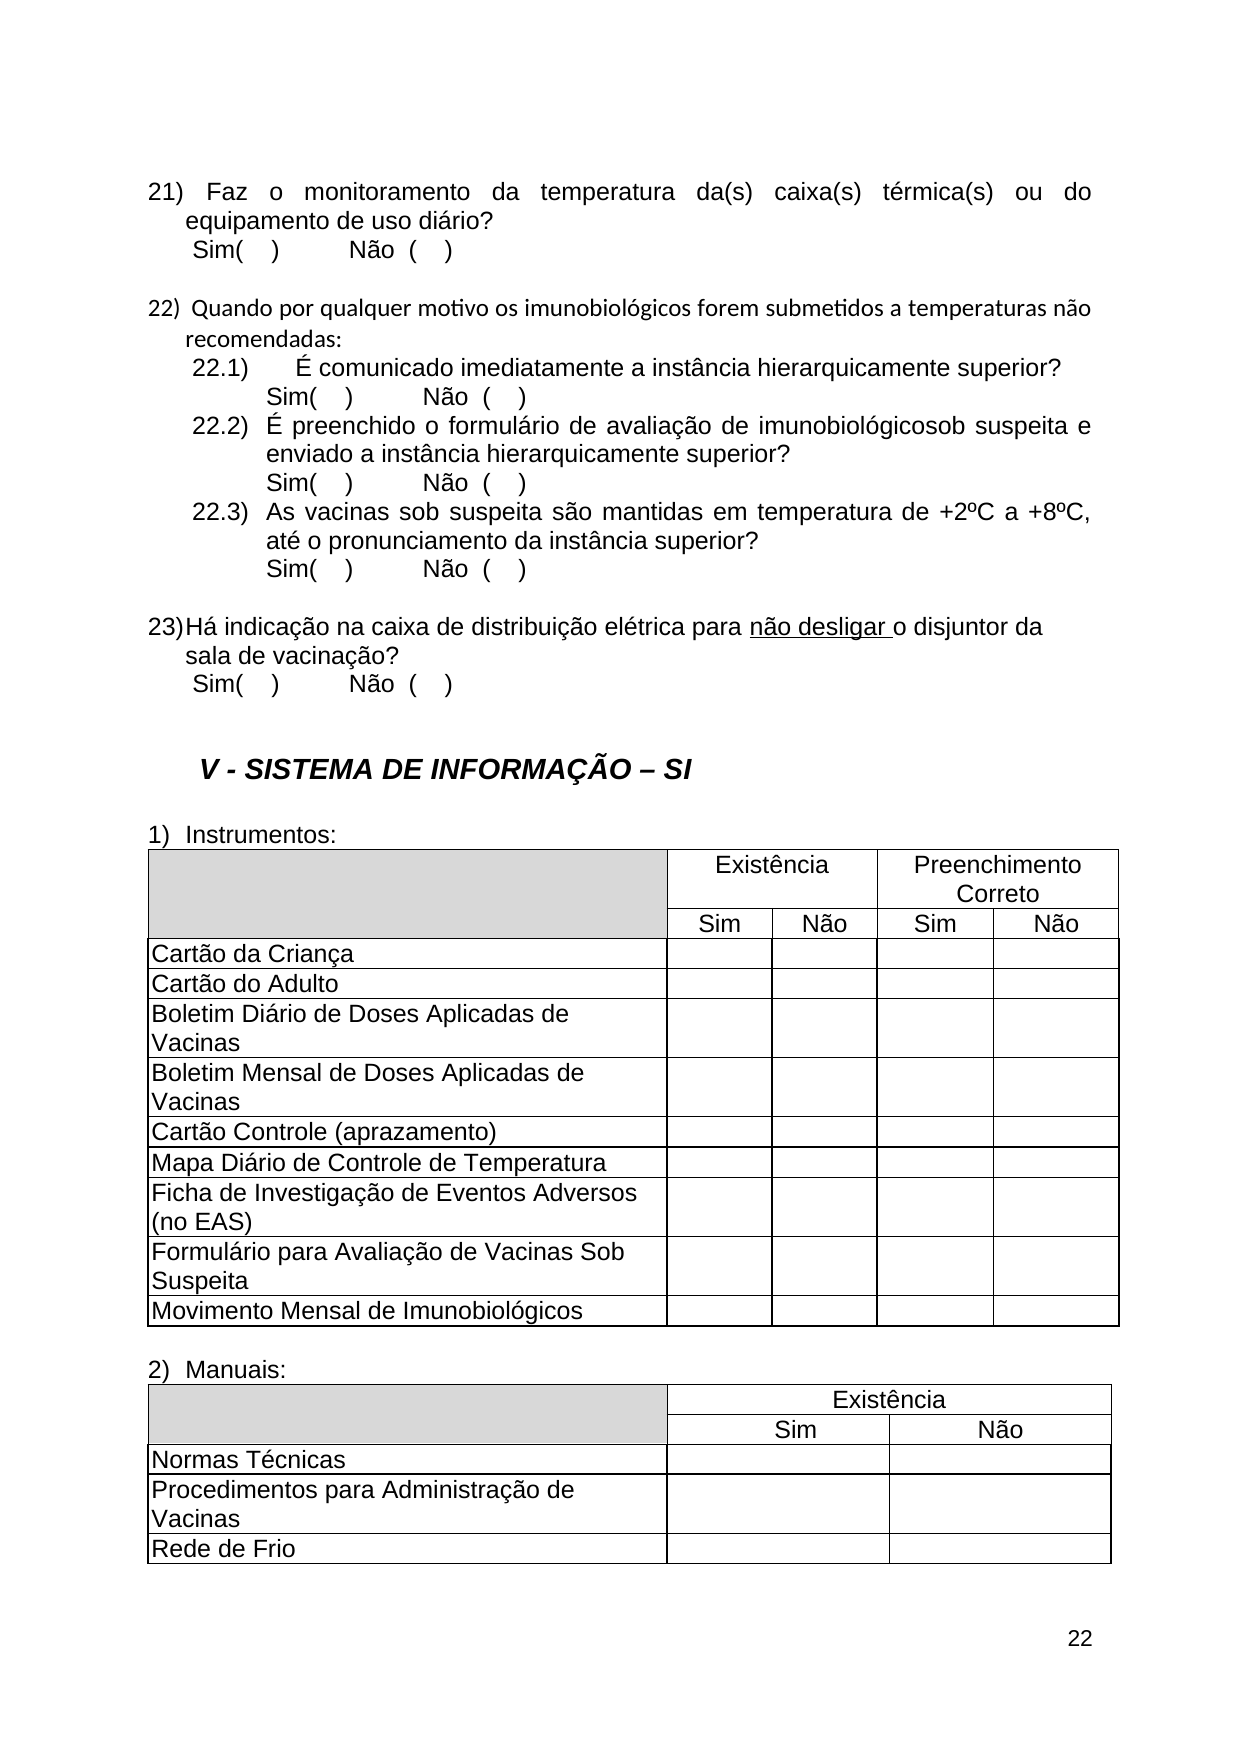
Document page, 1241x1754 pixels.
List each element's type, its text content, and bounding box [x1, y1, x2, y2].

table_cell Mapa Diário de Controle de Temperatura [149, 1148, 666, 1176]
table_cell [149, 1414, 667, 1443]
list Instrumentos: [148, 821, 1093, 849]
table_cell [878, 939, 993, 967]
table_cell [878, 1148, 993, 1176]
table_cell [668, 1475, 889, 1532]
table_cell [994, 1296, 1118, 1325]
table_cell [668, 1117, 771, 1146]
list Faz o monitoramento da temperatura da(s) caixa(s) térmica(s) ou do equipamento de uso diário? [148, 177, 1093, 235]
table_cell [668, 1058, 771, 1116]
table_cell Formulário para Avaliação de Vacinas Sob Suspeita [149, 1237, 666, 1294]
table_header Existência [668, 850, 877, 908]
text Sim( ) Não ( ) [148, 235, 1093, 263]
table_cell [994, 969, 1118, 998]
table_header [149, 850, 667, 908]
table_cell [890, 1534, 1110, 1563]
table_cell [994, 939, 1118, 967]
table_cell Sim [878, 909, 993, 938]
table_header Existência [668, 1385, 1111, 1414]
table_cell [878, 1058, 993, 1116]
table_cell Não [773, 909, 877, 938]
table_cell [773, 1117, 876, 1146]
table_cell [890, 1445, 1110, 1473]
table_cell Boletim Diário de Doses Aplicadas de Vacinas [149, 999, 666, 1057]
list Quando por qualquer motivo os imunobiológicos forem submetidos a temperaturas não recomendadas: [148, 292, 1093, 353]
table_cell [773, 969, 876, 998]
table_cell [994, 1117, 1118, 1146]
table_cell [773, 1058, 876, 1116]
table_cell [878, 1237, 993, 1294]
table_cell [668, 1237, 771, 1294]
table_cell [878, 969, 993, 998]
table_cell Sim [668, 1415, 889, 1443]
table_cell Procedimentos para Administração de Vacinas [149, 1475, 666, 1532]
table_cell Não [994, 909, 1118, 938]
table_cell Cartão Controle (aprazamento) [149, 1117, 666, 1146]
text Sim( ) Não ( ) [207, 468, 1093, 497]
list As vacinas sob suspeita são mantidas em temperatura de +2ºC a +8ºC, até o pronunciamento da instância superior? [192, 497, 1093, 554]
table_cell [994, 1148, 1118, 1176]
table_cell [149, 908, 667, 938]
table_cell Normas Técnicas [149, 1445, 666, 1473]
table_cell [994, 1178, 1118, 1236]
table_header Preenchimento Correto [878, 850, 1118, 908]
table_cell [773, 1148, 876, 1176]
table_cell Boletim Mensal de Doses Aplicadas de Vacinas [149, 1058, 666, 1116]
table_cell [668, 939, 771, 967]
table_cell [668, 1534, 889, 1563]
table_cell [994, 999, 1118, 1057]
table_cell [668, 1178, 771, 1236]
table_cell [773, 999, 876, 1057]
table_cell [878, 1178, 993, 1236]
table_cell [668, 1296, 771, 1325]
table_cell Não [890, 1415, 1111, 1443]
table_cell [890, 1475, 1110, 1532]
list Manuais: [148, 1355, 1093, 1384]
table_header [149, 1385, 667, 1414]
table_cell [773, 1178, 876, 1236]
table_cell [773, 1296, 876, 1325]
table_cell [773, 939, 876, 967]
text Sim( ) Não ( ) [207, 382, 1093, 411]
table_cell [994, 1058, 1118, 1116]
table_cell Cartão do Adulto [149, 969, 666, 998]
table_cell Ficha de Investigação de Eventos Adversos (no EAS) [149, 1178, 666, 1236]
list É preenchido o formulário de avaliação de imunobiológicosob suspeita e enviado a instância hierarquicamente superior? [192, 411, 1093, 468]
text Sim( ) Não ( ) [207, 554, 1093, 583]
table_cell [668, 1445, 889, 1473]
table_cell Cartão da Criança [149, 939, 666, 967]
table_cell [668, 1148, 771, 1176]
table_cell [878, 1117, 993, 1146]
table_cell [668, 969, 771, 998]
table_cell [994, 1237, 1118, 1294]
table_cell [773, 1237, 876, 1294]
table_cell [878, 999, 993, 1057]
text Sim( ) Não ( ) [177, 669, 1093, 698]
subtitle V - SISTEMA DE INFORMAÇÃO – SI [199, 752, 1093, 786]
table_cell [668, 999, 771, 1057]
list É comunicado imediatamente a instância hierarquicamente superior? [192, 353, 1093, 382]
list Há indicação na caixa de distribuição elétrica para não desligar o disjuntor da sala de vacinação? [148, 612, 1093, 669]
table_cell Rede de Frio [149, 1534, 666, 1563]
table_cell [878, 1296, 993, 1325]
table_cell Movimento Mensal de Imunobiológicos [149, 1296, 666, 1325]
table_cell Sim [668, 909, 772, 938]
